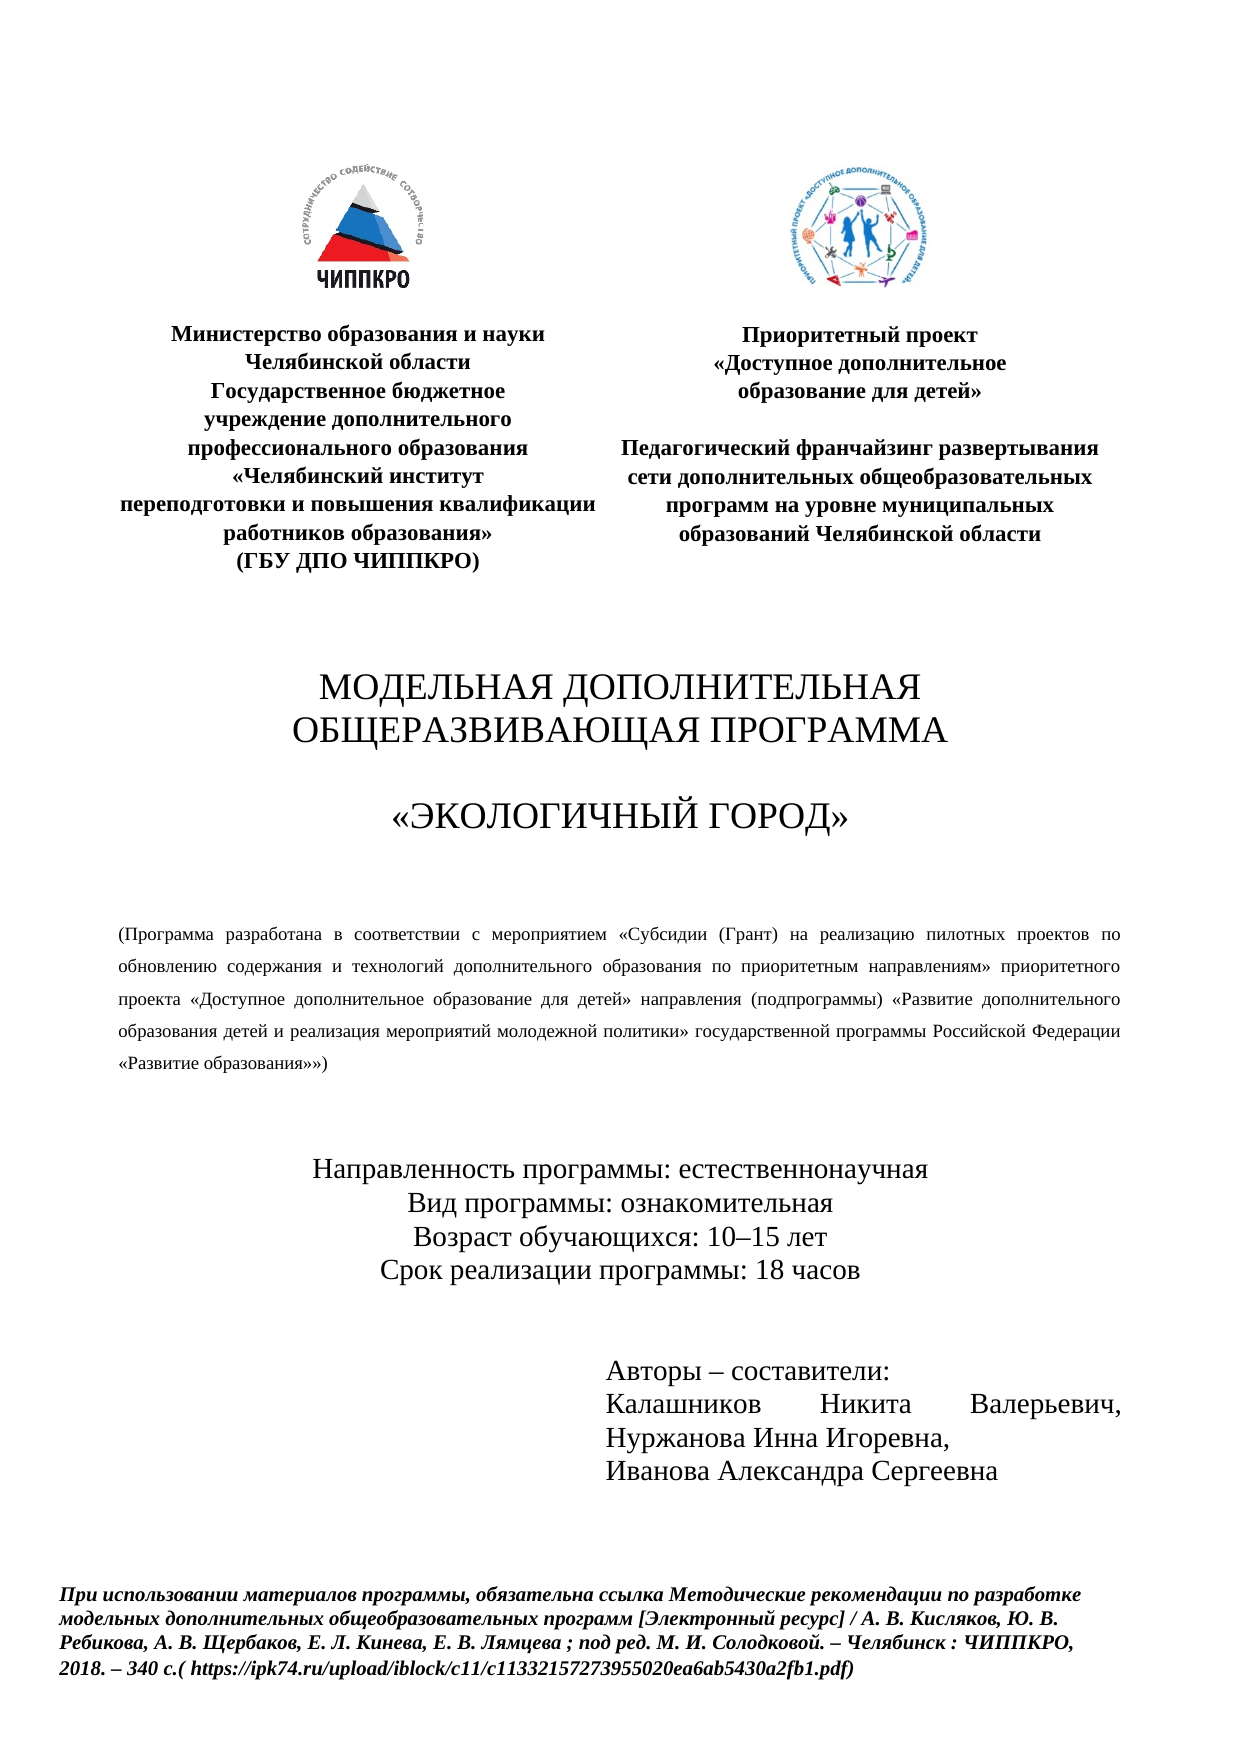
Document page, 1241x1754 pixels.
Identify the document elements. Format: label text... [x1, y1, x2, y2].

table_header Приоритетный проект «Доступное дополнительное образование для детей» Педагогический франчайзинг развертывания сети дополнительных общеобразовательных программ на уровне муниципальных образований Челябинской области [609, 165, 1111, 578]
text Модельная дополнительная [118, 664, 1122, 707]
text Вид программы: ознакомительная [118, 1185, 1122, 1219]
picture [789, 165, 931, 289]
text «Экологичный город» [118, 794, 1122, 837]
text Направленность программы: естественнонаучная [118, 1152, 1122, 1185]
text Калашников Никита Валерьевич, Нуржанова Инна Игоревна, [605, 1386, 1122, 1453]
text общеразвивающая программа [118, 707, 1122, 751]
text (Программа разработана в соответствии с мероприятием «Субсидии (Грант) на реализацию пилотных проектов по обновлению содержания и технологий дополнительного образования по приоритетным направлениям» приоритетного проекта «Доступное дополнительное образование для детей» направления (подпрограммы) «Развитие дополнительного образования детей и реализация мероприятий молодежной политики» государственной программы Российской Федерации «Развитие образования»») [118, 923, 1122, 1074]
text Авторы – составители: [605, 1353, 1122, 1386]
table_header Министерство образования и науки Челябинской области Государственное бюджетное учреждение дополнительного профессионального образования «Челябинский институт переподготовки и повышения квалификации работников образования» (ГБУ ДПО ЧИППКРО) [107, 165, 609, 578]
text Иванова Александра Сергеевна [605, 1453, 1122, 1487]
text Срок реализации программы: 18 часов [118, 1252, 1122, 1286]
picture [292, 164, 424, 288]
text Возраст обучающихся: 10–15 лет [118, 1219, 1122, 1252]
